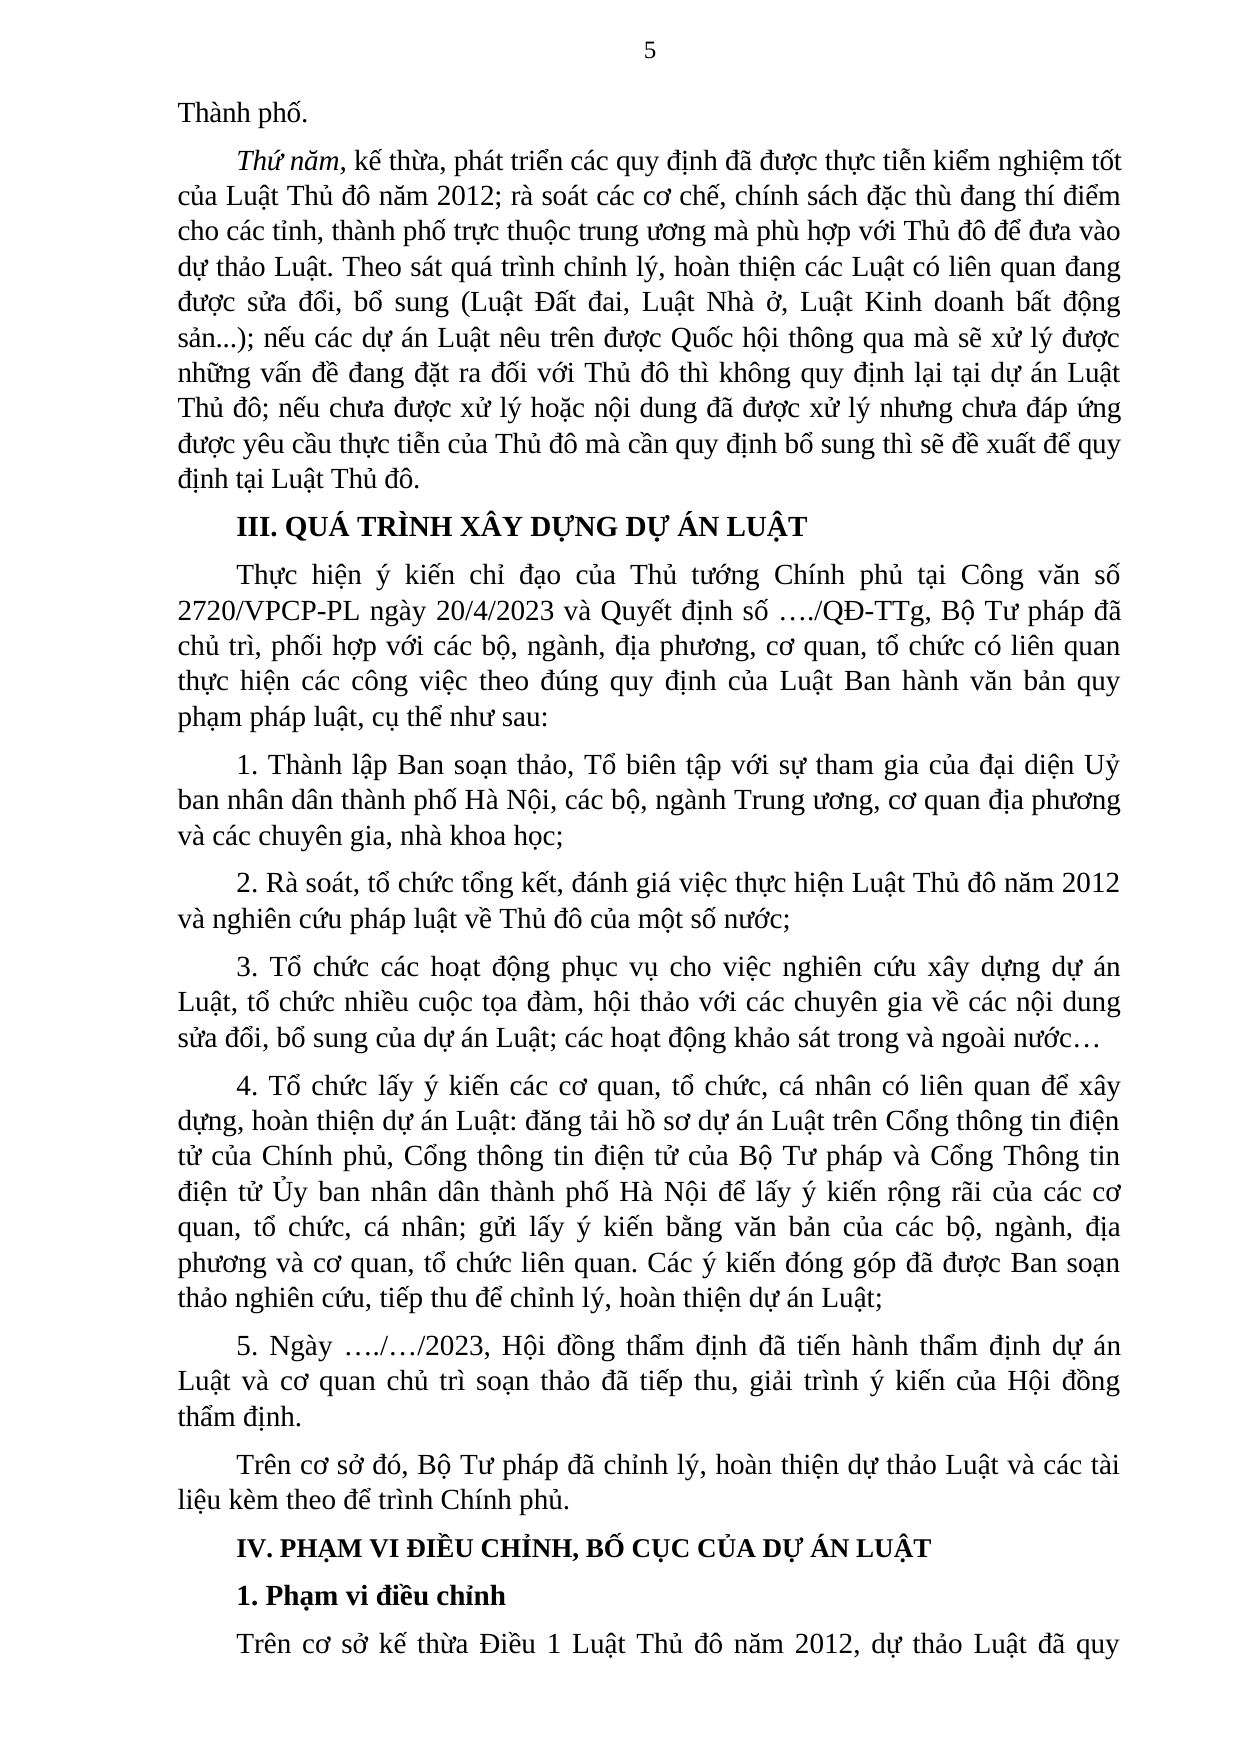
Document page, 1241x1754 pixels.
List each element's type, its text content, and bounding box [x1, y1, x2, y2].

text IV. PHẠM VI ĐIỀU CHỈNH, BỐ CỤC CỦA DỰ ÁN LUẬT [177, 1528, 1122, 1564]
text Thứ năm, kế thừa, phát triển các quy định đã được thực tiễn kiểm nghiệm tốt của Luật Thủ đô năm 2012; rà soát các cơ chế, chính sách đặc thù đang thí điểm cho các tỉnh, thành phố trực thuộc trung ương mà phù hợp với Thủ đô để đưa vào dự thảo Luật. Theo sát quá trình chỉnh lý, hoàn thiện các Luật có liên quan đang được sửa đổi, bổ sung (Luật Đất đai, Luật Nhà ở, Luật Kinh doanh bất động sản...); nếu các dự án Luật nêu trên được Quốc hội thông qua mà sẽ xử lý được những vấn đề đang đặt ra đối với Thủ đô thì không quy định lại tại dự án Luật Thủ đô; nếu chưa được xử lý hoặc nội dung đã được xử lý nhưng chưa đáp ứng được yêu cầu thực tiễn của Thủ đô mà cần quy định bổ sung thì sẽ đề xuất để quy định tại Luật Thủ đô. [177, 141, 1122, 495]
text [177, 1624, 1122, 1659]
text 5. Ngày …./…/2023, Hội đồng thẩm định đã tiến hành thẩm định dự án Luật và cơ quan chủ trì soạn thảo đã tiếp thu, giải trình ý kiến của Hội đồng thẩm định. [177, 1326, 1122, 1432]
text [177, 93, 1122, 128]
text Thực hiện ý kiến chỉ đạo của Thủ tướng Chính phủ tại Công văn số 2720/VPCP-PL ngày 20/4/2023 và Quyết định số …./QĐ-TTg, Bộ Tư pháp đã chủ trì, phối hợp với các bộ, ngành, địa phương, cơ quan, tổ chức có liên quan thực hiện các công việc theo đúng quy định của Luật Ban hành văn bản quy phạm pháp luật, cụ thể như sau: [177, 555, 1122, 732]
text 4. Tổ chức lấy ý kiến các cơ quan, tổ chức, cá nhân có liên quan để xây dựng, hoàn thiện dự án Luật: đăng tải hồ sơ dự án Luật trên Cổng thông tin điện tử của Chính phủ, Cổng thông tin điện tử của Bộ Tư pháp và Cổng Thông tin điện tử Ủy ban nhân dân thành phố Hà Nội để lấy ý kiến rộng rãi của các cơ quan, tổ chức, cá nhân; gửi lấy ý kiến bằng văn bản của các bộ, ngành, địa phương và cơ quan, tổ chức liên quan. Các ý kiến đóng góp đã được Ban soạn thảo nghiên cứu, tiếp thu để chỉnh lý, hoàn thiện dự án Luật; [177, 1066, 1122, 1314]
text Trên cơ sở đó, Bộ Tư pháp đã chỉnh lý, hoàn thiện dự thảo Luật và các tài liệu kèm theo để trình Chính phủ. [177, 1445, 1122, 1516]
text 1. Phạm vi điều chỉnh [177, 1576, 1122, 1612]
text III. QUÁ TRÌNH XÂY DỰNG DỰ ÁN LUẬT [177, 507, 1122, 543]
text 3. Tổ chức các hoạt động phục vụ cho việc nghiên cứu xây dựng dự án Luật, tổ chức nhiều cuộc tọa đàm, hội thảo với các chuyên gia về các nội dung sửa đổi, bổ sung của dự án Luật; các hoạt động khảo sát trong và ngoài nước… [177, 947, 1122, 1053]
text 1. Thành lập Ban soạn thảo, Tổ biên tập với sự tham gia của đại diện Uỷ ban nhân dân thành phố Hà Nội, các bộ, ngành Trung ương, cơ quan địa phương và các chuyên gia, nhà khoa học; [177, 745, 1122, 851]
text 2. Rà soát, tổ chức tổng kết, đánh giá việc thực hiện Luật Thủ đô năm 2012 và nghiên cứu pháp luật về Thủ đô của một số nước; [177, 864, 1122, 934]
